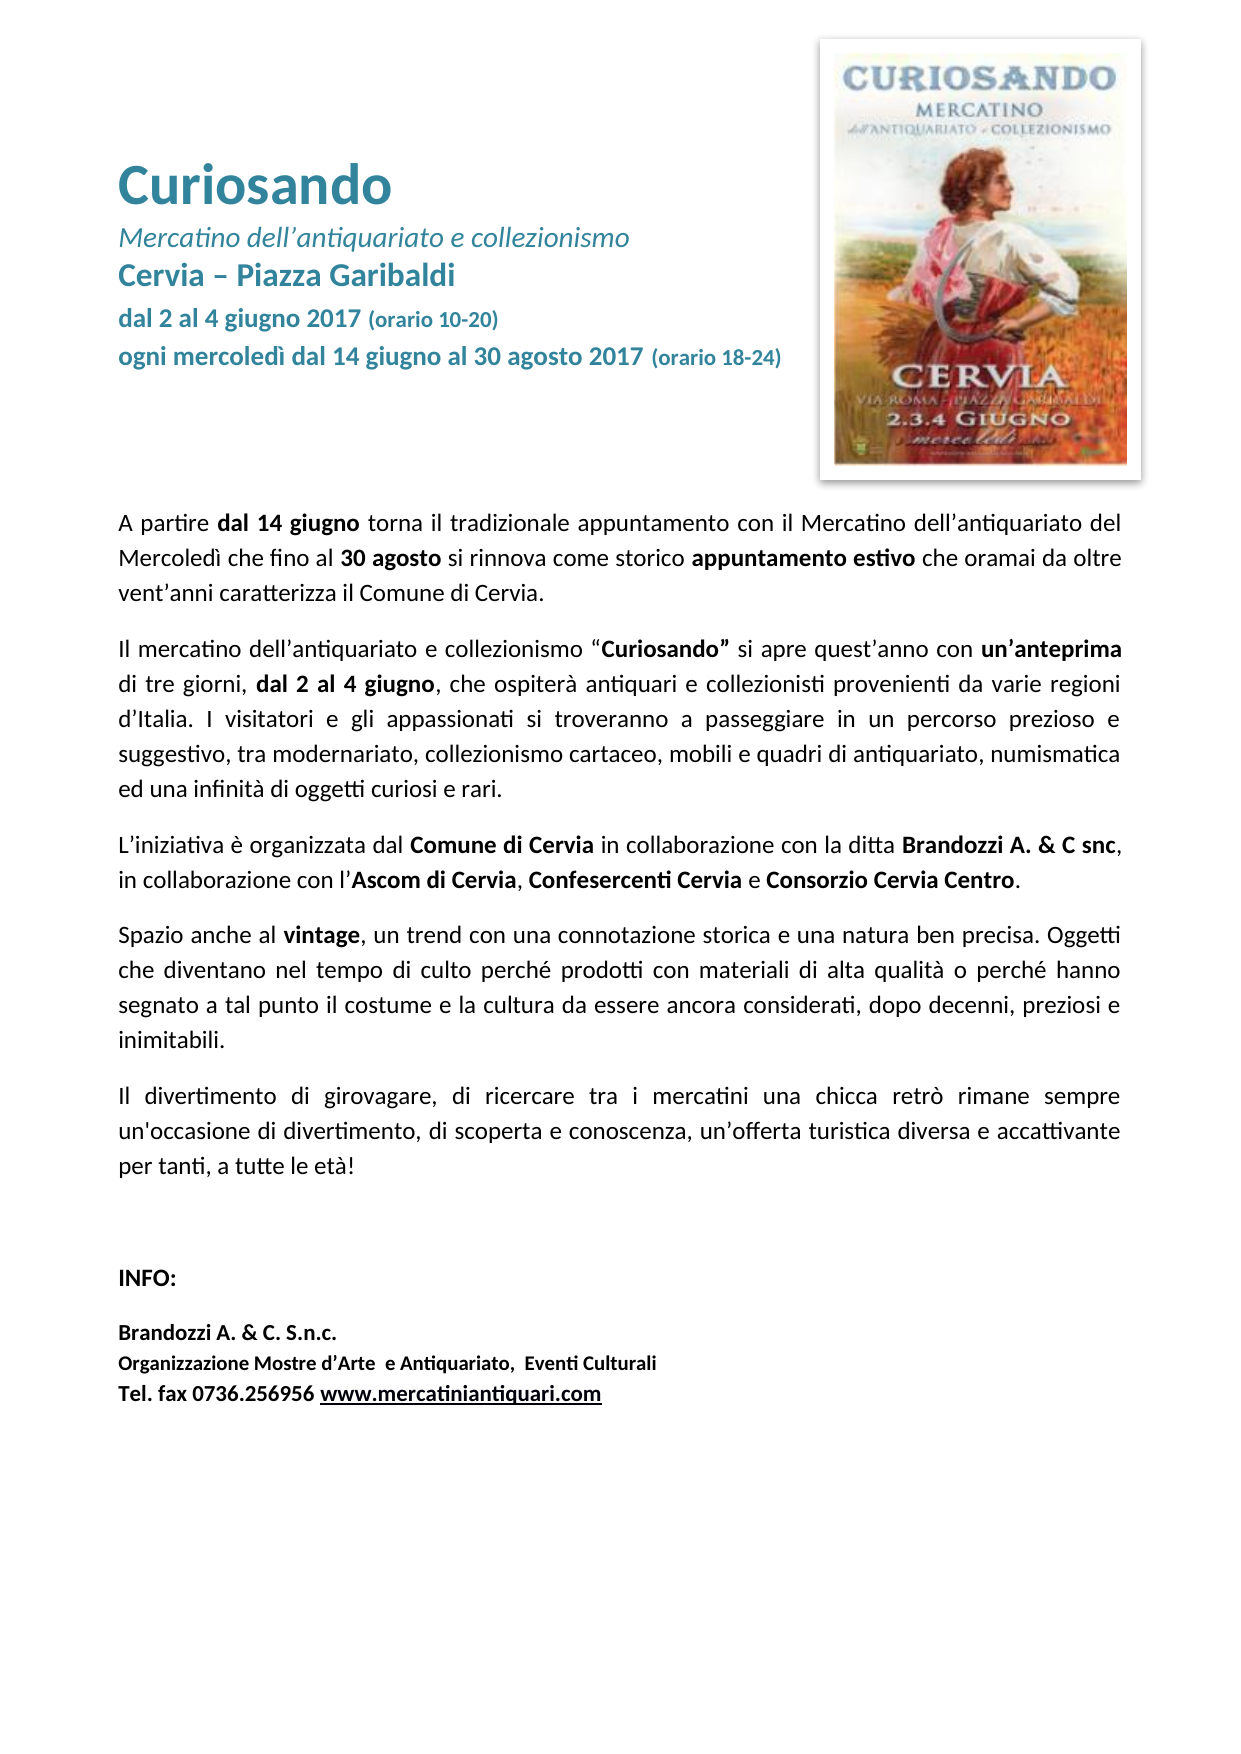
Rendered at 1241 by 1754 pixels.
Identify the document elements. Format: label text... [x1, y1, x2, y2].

text Cervia – Piazza Garibaldi [118, 254, 814, 295]
text Curiosando [118, 148, 814, 219]
text Organizzazione Mostre d’Arte e Antiquariato, Eventi Culturali [118, 1350, 1122, 1376]
picture [834, 53, 1127, 466]
text ogni mercoledì dal 14 giugno al 30 agosto 2017 (orario 18-24) [118, 339, 814, 372]
text Il mercatino dell’antiquariato e collezionismo “Curiosando” si apre quest’anno con un’anteprima di tre giorni, dal 2 al 4 giugno, che ospiterà antiquari e collezionisti provenienti da varie regioni d’Italia. I visitatori e gli appassionati si troveranno a passeggiare in un percorso prezioso e suggestivo, tra modernariato, collezionismo cartaceo, mobili e quadri di antiquariato, numismatica ed una infinità di oggetti curiosi e rari. [118, 633, 1122, 803]
text INFO: [118, 1262, 1122, 1293]
text Tel. fax 0736.256956 www.mercatiniantiquari.com [118, 1379, 1122, 1407]
text Spazio anche al vintage, un trend con una connotazione storica e una natura ben precisa. Oggetti che diventano nel tempo di culto perché prodotti con materiali di alta qualità o perché hanno segnato a tal punto il costume e la cultura da essere ancora considerati, dopo decenni, preziosi e inimitabili. [118, 920, 1122, 1055]
text A partire dal 14 giugno torna il tradizionale appuntamento con il Mercatino dell’antiquariato del Mercoledì che fino al 30 agosto si rinnova come storico appuntamento estivo che oramai da oltre vent’anni caratterizza il Comune di Cervia. [118, 507, 1122, 608]
text Mercatino dell’antiquariato e collezionismo [118, 219, 814, 254]
text L’iniziativa è organizzata dal Comune di Cervia in collaborazione con la ditta Brandozzi A. & C snc, in collaborazione con l’Ascom di Cervia, Confesercenti Cervia e Consorzio Cervia Centro. [118, 829, 1122, 894]
text Il divertimento di girovagare, di ricercare tra i mercatini una chicca retrò rimane sempre un'occasione di divertimento, di scoperta e conoscenza, un’offerta turistica diversa e accattivante per tanti, a tutte le età! [118, 1081, 1122, 1181]
text dal 2 al 4 giugno 2017 (orario 10-20) [118, 301, 814, 334]
text Brandozzi A. & C. S.n.c. [118, 1318, 1122, 1346]
